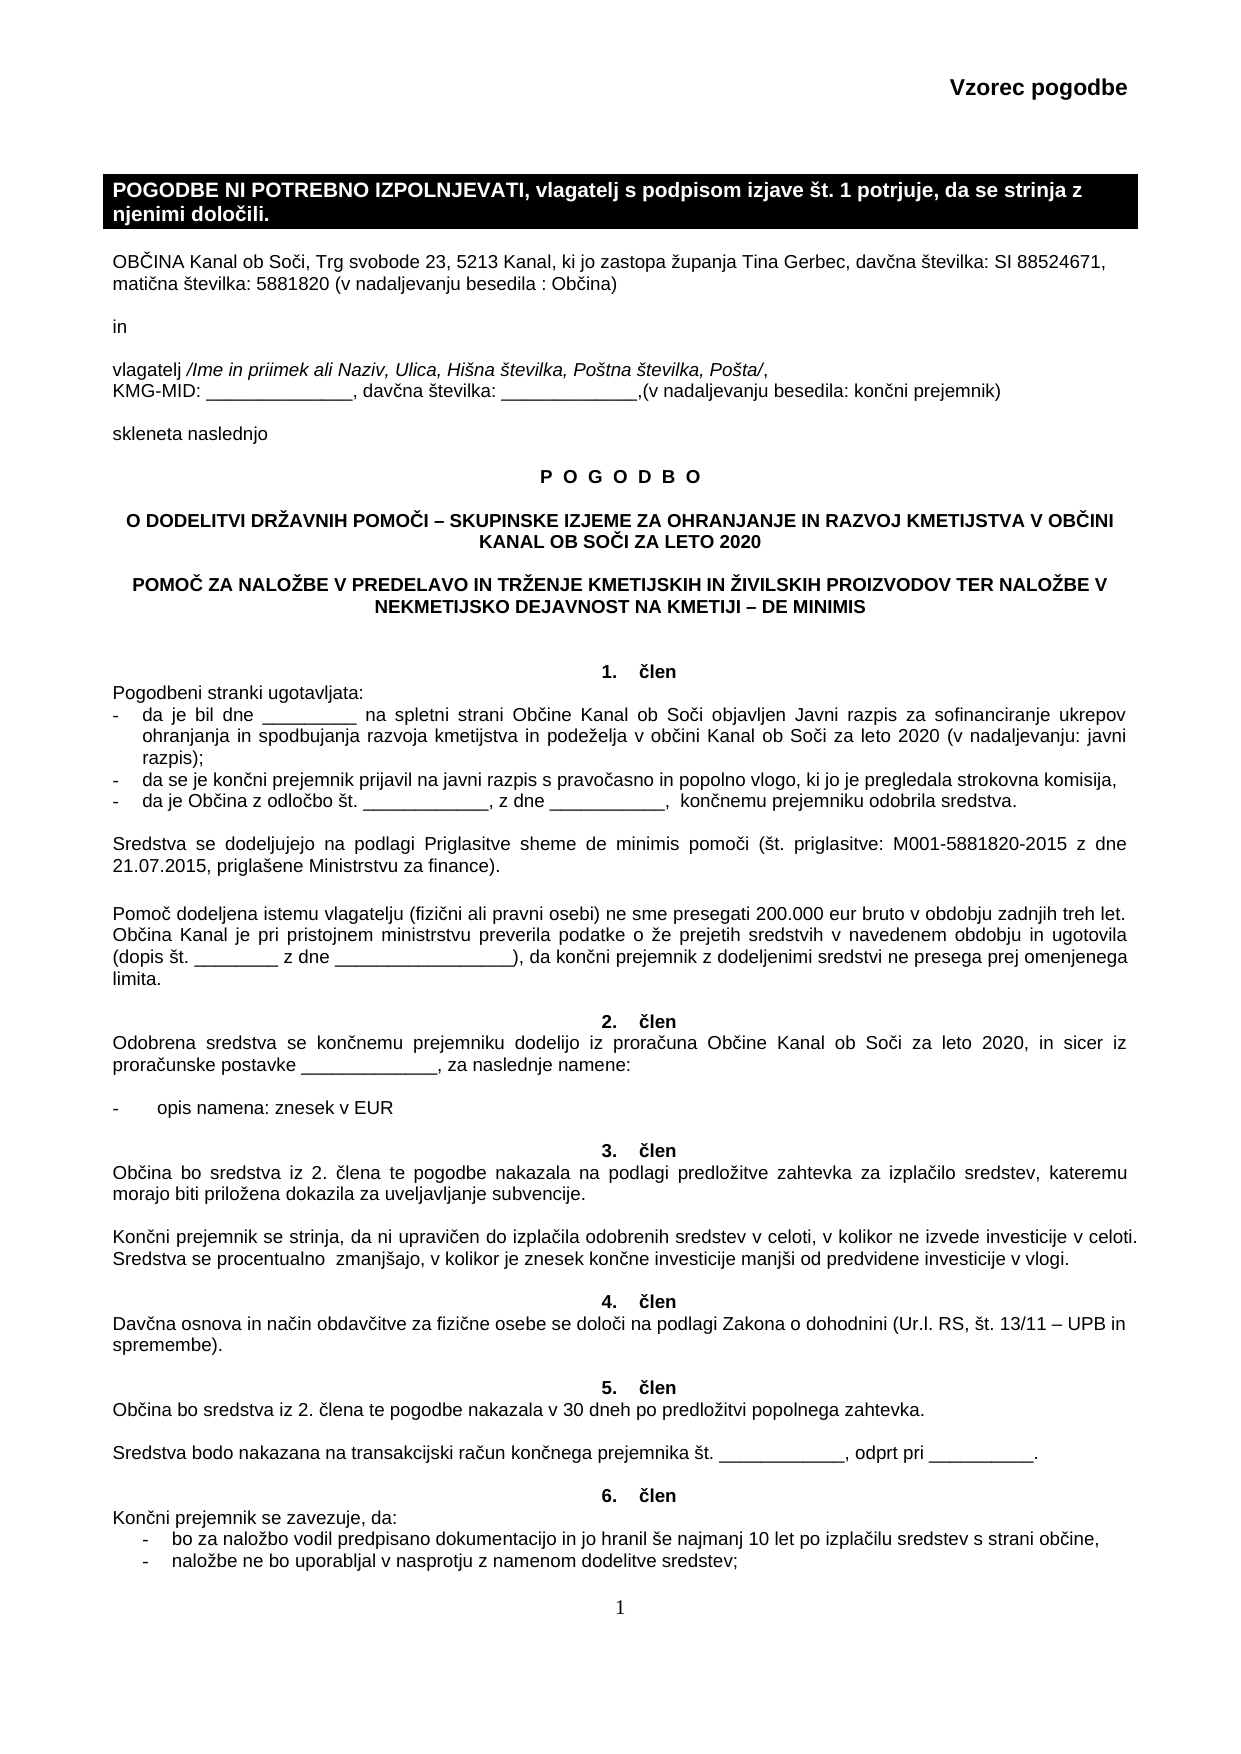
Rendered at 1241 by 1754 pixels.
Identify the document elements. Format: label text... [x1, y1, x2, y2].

text in [112, 315, 1128, 337]
text Davčna osnova in način obdavčitve za fizične osebe se določi na podlagi Zakona o dohodnini (Ur.l. RS, št. 13/11 – UPB in spremembe). [112, 1312, 1128, 1356]
text Odobrena sredstva se končnemu prejemniku dodelijo iz proračuna Občine Kanal ob Soči za leto 2020, in sicer iz proračunske postavke _____________, za naslednje namene: [112, 1032, 1128, 1075]
text POGODBE NI POTREBNO IZPOLNJEVATI, vlagatelj s podpisom izjave št. 1 potrjuje, da se strinja z njenimi določili. [104, 176, 1136, 228]
list da se je končni prejemnik prijavil na javni razpis s pravočasno in popolno vlogo, ki jo je pregledala strokovna komisija, [112, 768, 1128, 790]
text Sredstva bodo nakazana na transakcijski račun končnega prejemnika št. ____________, odprt pri __________. [112, 1442, 1128, 1463]
list da je bil dne _________ na spletni strani Občine Kanal ob Soči objavljen Javni razpis za sofinanciranje ukrepov ohranjanja in spodbujanja razvoja kmetijstva in podeželja v občini Kanal ob Soči za leto 2020 (v nadaljevanju: javni razpis); [112, 703, 1128, 768]
list člen [150, 1140, 1128, 1162]
text Pogodbeni stranki ugotavljata: [112, 682, 1128, 703]
text POMOČ ZA NALOŽBE V PREDELAVO IN TRŽENJE KMETIJSKIH IN ŽIVILSKIH PROIZVODOV TER NALOŽBE V NEKMETIJSKO DEJAVNOST NA KMETIJI – DE MINIMIS [112, 574, 1128, 617]
list da je Občina z odločbo št. ____________, z dne ___________, končnemu prejemniku odobrila sredstva. [112, 790, 1128, 812]
text POGODBO [112, 466, 1128, 488]
text Končni prejemnik se strinja, da ni upravičen do izplačila odobrenih sredstev v celoti, v kolikor ne izvede investicije v celoti. Sredstva se procentualno zmanjšajo, v kolikor je znesek končne investicije manjši od predvidene investicije v vlogi. [112, 1226, 1139, 1269]
text OBČINA Kanal ob Soči, Trg svobode 23, 5213 Kanal, ki jo zastopa županja Tina Gerbec, davčna številka: SI 88524671, matična številka: 5881820 (v nadaljevanju besedila : Občina) [112, 251, 1128, 294]
text o dodelitvi državnih pomoči – SKUPINSKE IZJEME za ohranjanje in razvoj KMETIJSTVa V OBČINI KANAL OB SOČI ZA LETO 2020 [112, 509, 1128, 553]
list člen [150, 1377, 1128, 1399]
text skleneta naslednjo [112, 423, 1128, 445]
text Občina bo sredstva iz 2. člena te pogodbe nakazala v 30 dneh po predložitvi popolnega zahtevka. [112, 1399, 1128, 1420]
text Končni prejemnik se zavezuje, da: [112, 1507, 1128, 1528]
list člen [150, 660, 1128, 682]
list člen [150, 1485, 1128, 1507]
list bo za naložbo vodil predpisano dokumentacijo in jo hranil še najmanj 10 let po izplačilu sredstev s strani občine, [142, 1528, 1128, 1550]
text KMG-MID: ______________, davčna številka: _____________,(v nadaljevanju besedila: končni prejemnik) [112, 380, 1128, 402]
text Sredstva se dodeljujejo na podlagi Priglasitve sheme de minimis pomoči (št. priglasitve: M001-5881820-2015 z dne 21.07.2015, priglašene Ministrstvu za finance). [112, 833, 1128, 876]
list naložbe ne bo uporabljal v nasprotju z namenom dodelitve sredstev; [142, 1550, 1128, 1571]
list člen [150, 1291, 1128, 1312]
text Pomoč dodeljena istemu vlagatelju (fizični ali pravni osebi) ne sme presegati 200.000 eur bruto v obdobju zadnjih treh let. Občina Kanal je pri pristojnem ministrstvu preverila podatke o že prejetih sredstvih v navedenem obdobju in ugotovila (dopis št. ________ z dne _________________), da končni prejemnik z dodeljenimi sredstvi ne presega prej omenjenega limita. [112, 903, 1128, 989]
list opis namena: znesek v EUR [112, 1097, 1128, 1118]
text vlagatelj /Ime in priimek ali Naziv, Ulica, Hišna številka, Poštna številka, Pošta/, [112, 358, 1128, 380]
text Občina bo sredstva iz 2. člena te pogodbe nakazala na podlagi predložitve zahtevka za izplačilo sredstev, kateremu morajo biti priložena dokazila za uveljavljanje subvencije. [112, 1162, 1128, 1205]
list člen [150, 1011, 1128, 1032]
